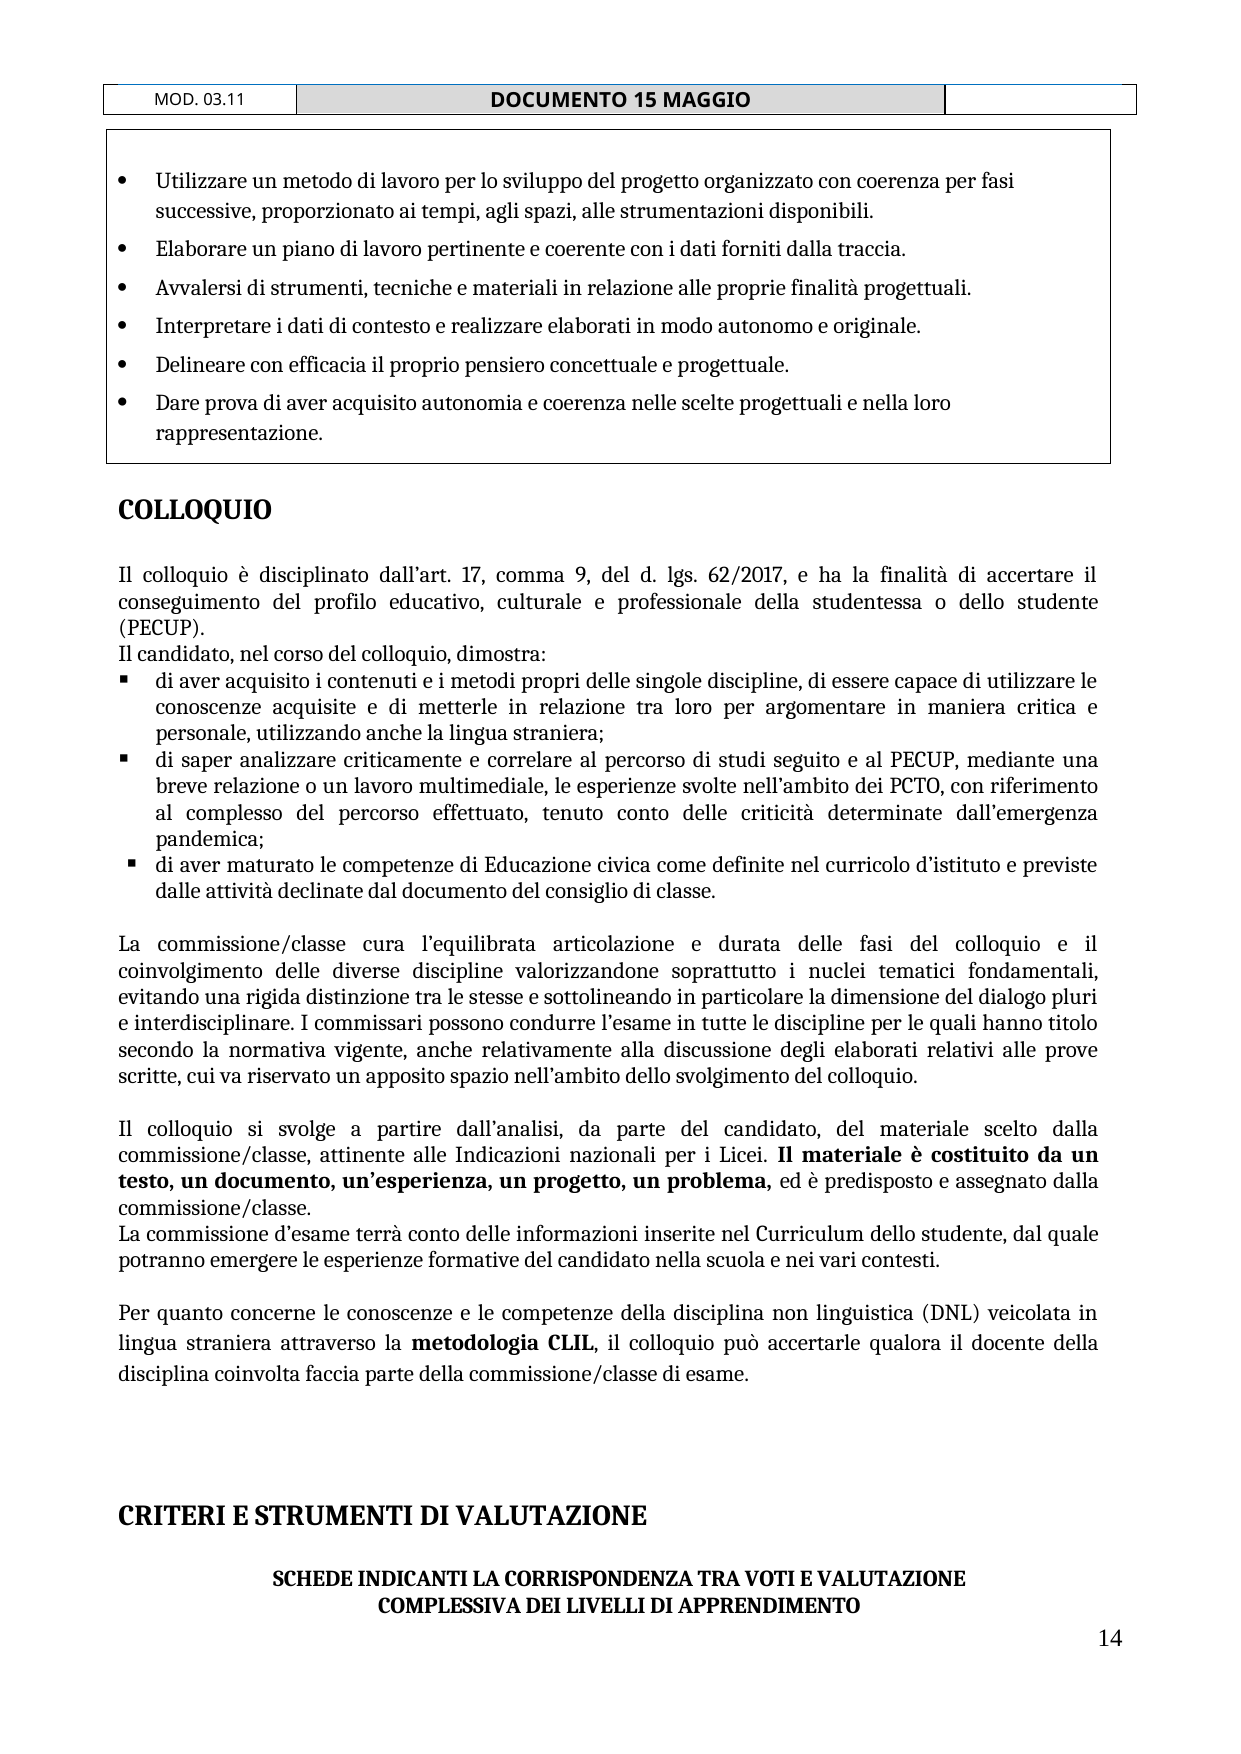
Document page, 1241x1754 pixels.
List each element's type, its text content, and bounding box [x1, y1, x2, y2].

subtitle CRITERI E STRUMENTI DI VALUTAZIONE [118, 1499, 1122, 1533]
table_cell COLLOQUIO Il colloquio è disciplinato dall’art. 17, comma 9, del d. lgs. 62/2017, e ha la finalità di accertare il conseguimento del profilo educativo, culturale e professionale della studentessa o dello studente (PECUP). Il candidato, nel corso del colloquio, dimostra: di aver acquisito i contenuti e i metodi propri delle singole discipline, di essere capace di utilizzare le conoscenze acquisite e di metterle in relazione tra loro per argomentare in maniera critica e personale, utilizzando anche la lingua straniera; di saper analizzare criticamente e correlare al percorso di studi seguito e al PECUP, mediante una breve relazione o un lavoro multimediale, le esperienze svolte nell’ambito dei PCTO, con riferimento al complesso del percorso effettuato, tenuto conto delle criticità determinate dall’emergenza pandemica; di aver maturato le competenze di Educazione civica come definite nel curricolo d’istituto e previste dalle attività declinate dal documento del consiglio di classe. La commissione/classe cura l’equilibrata articolazione e durata delle fasi del colloquio e il coinvolgimento delle diverse discipline valorizzandone soprattutto i nuclei tematici fondamentali, evitando una rigida distinzione tra le stesse e sottolineando in particolare la dimensione del dialogo pluri e interdisciplinare. I commissari possono condurre l’esame in tutte le discipline per le quali hanno titolo secondo la normativa vigente, anche relativamente alla discussione degli elaborati relativi alle prove scritte, cui va riservato un apposito spazio nell’ambito dello svolgimento del colloquio. Il colloquio si svolge a partire dall’analisi, da parte del candidato, del materiale scelto dalla commissione/classe, attinente alle Indicazioni nazionali per i Licei. Il materiale è costituito da un testo, un documento, un’esperienza, un progetto, un problema, ed è predisposto e assegnato dalla commissione/classe. La commissione d’esame terrà conto delle informazioni inserite nel Curriculum dello studente, dal quale potranno emergere le esperienze formative del candidato nella scuola e nei vari contesti. Per quanto concerne le conoscenze e le competenze della disciplina non linguistica (DNL) veicolata in lingua straniera attraverso la metodologia CLIL, il colloquio può accertarle qualora il docente della disciplina coinvolta faccia parte della commissione/classe di esame. [107, 464, 1111, 1420]
table_cell Utilizzare un metodo di lavoro per lo sviluppo del progetto organizzato con coerenza per fasi successive, proporzionato ai tempi, agli spazi, alle strumentazioni disponibili. Elaborare un piano di lavoro pertinente e coerente con i dati forniti dalla traccia. Avvalersi di strumenti, tecniche e materiali in relazione alle proprie finalità progettuali. Interpretare i dati di contesto e realizzare elaborati in modo autonomo e originale. Delineare con efficacia il proprio pensiero concettuale e progettuale. Dare prova di aver acquisito autonomia e coerenza nelle scelte progettuali e nella loro rappresentazione. [107, 130, 1110, 463]
text SCHEDE INDICANTI LA CORRISPONDENZA TRA VOTI E VALUTAZIONE COMPLESSIVA DEI LIVELLI DI APPRENDIMENTO [118, 1566, 1120, 1619]
